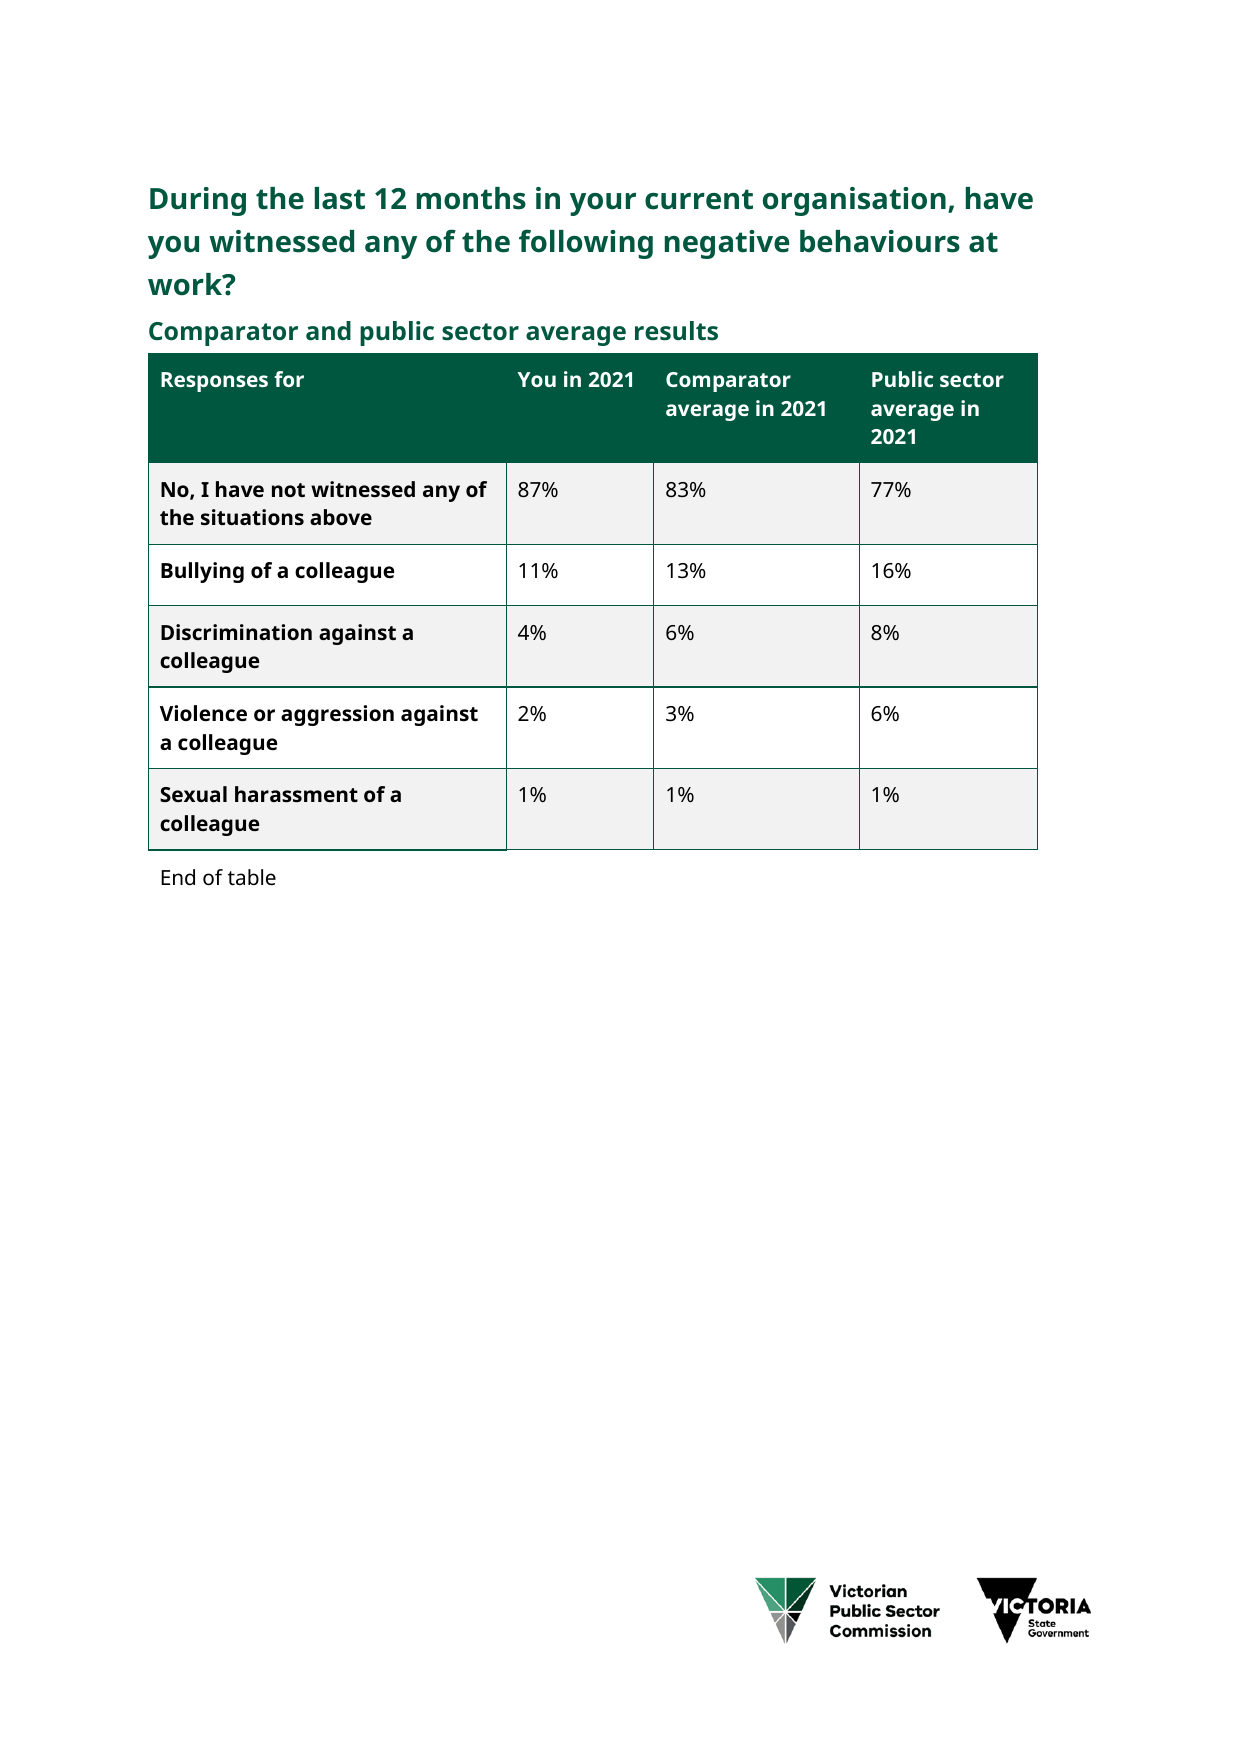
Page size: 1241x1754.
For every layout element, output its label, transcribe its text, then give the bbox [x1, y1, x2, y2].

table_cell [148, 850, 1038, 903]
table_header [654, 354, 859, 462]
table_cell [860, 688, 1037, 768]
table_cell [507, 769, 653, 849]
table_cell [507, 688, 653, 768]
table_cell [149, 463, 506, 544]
subtitle Comparator and public sector average results [148, 313, 1092, 347]
subtitle During the last 12 months in your current organisation, have you witnessed any of the following negative behaviours at work? [148, 178, 1092, 304]
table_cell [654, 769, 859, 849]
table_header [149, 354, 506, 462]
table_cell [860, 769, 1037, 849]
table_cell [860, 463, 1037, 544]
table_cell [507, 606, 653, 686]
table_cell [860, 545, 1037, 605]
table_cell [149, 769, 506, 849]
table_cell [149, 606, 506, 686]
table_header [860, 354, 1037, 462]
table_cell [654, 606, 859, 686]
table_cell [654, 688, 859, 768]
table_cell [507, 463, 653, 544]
picture [754, 1577, 1093, 1645]
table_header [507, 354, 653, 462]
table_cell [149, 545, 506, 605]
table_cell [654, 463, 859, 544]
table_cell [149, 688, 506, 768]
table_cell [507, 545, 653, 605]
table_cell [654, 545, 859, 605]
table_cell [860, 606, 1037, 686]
